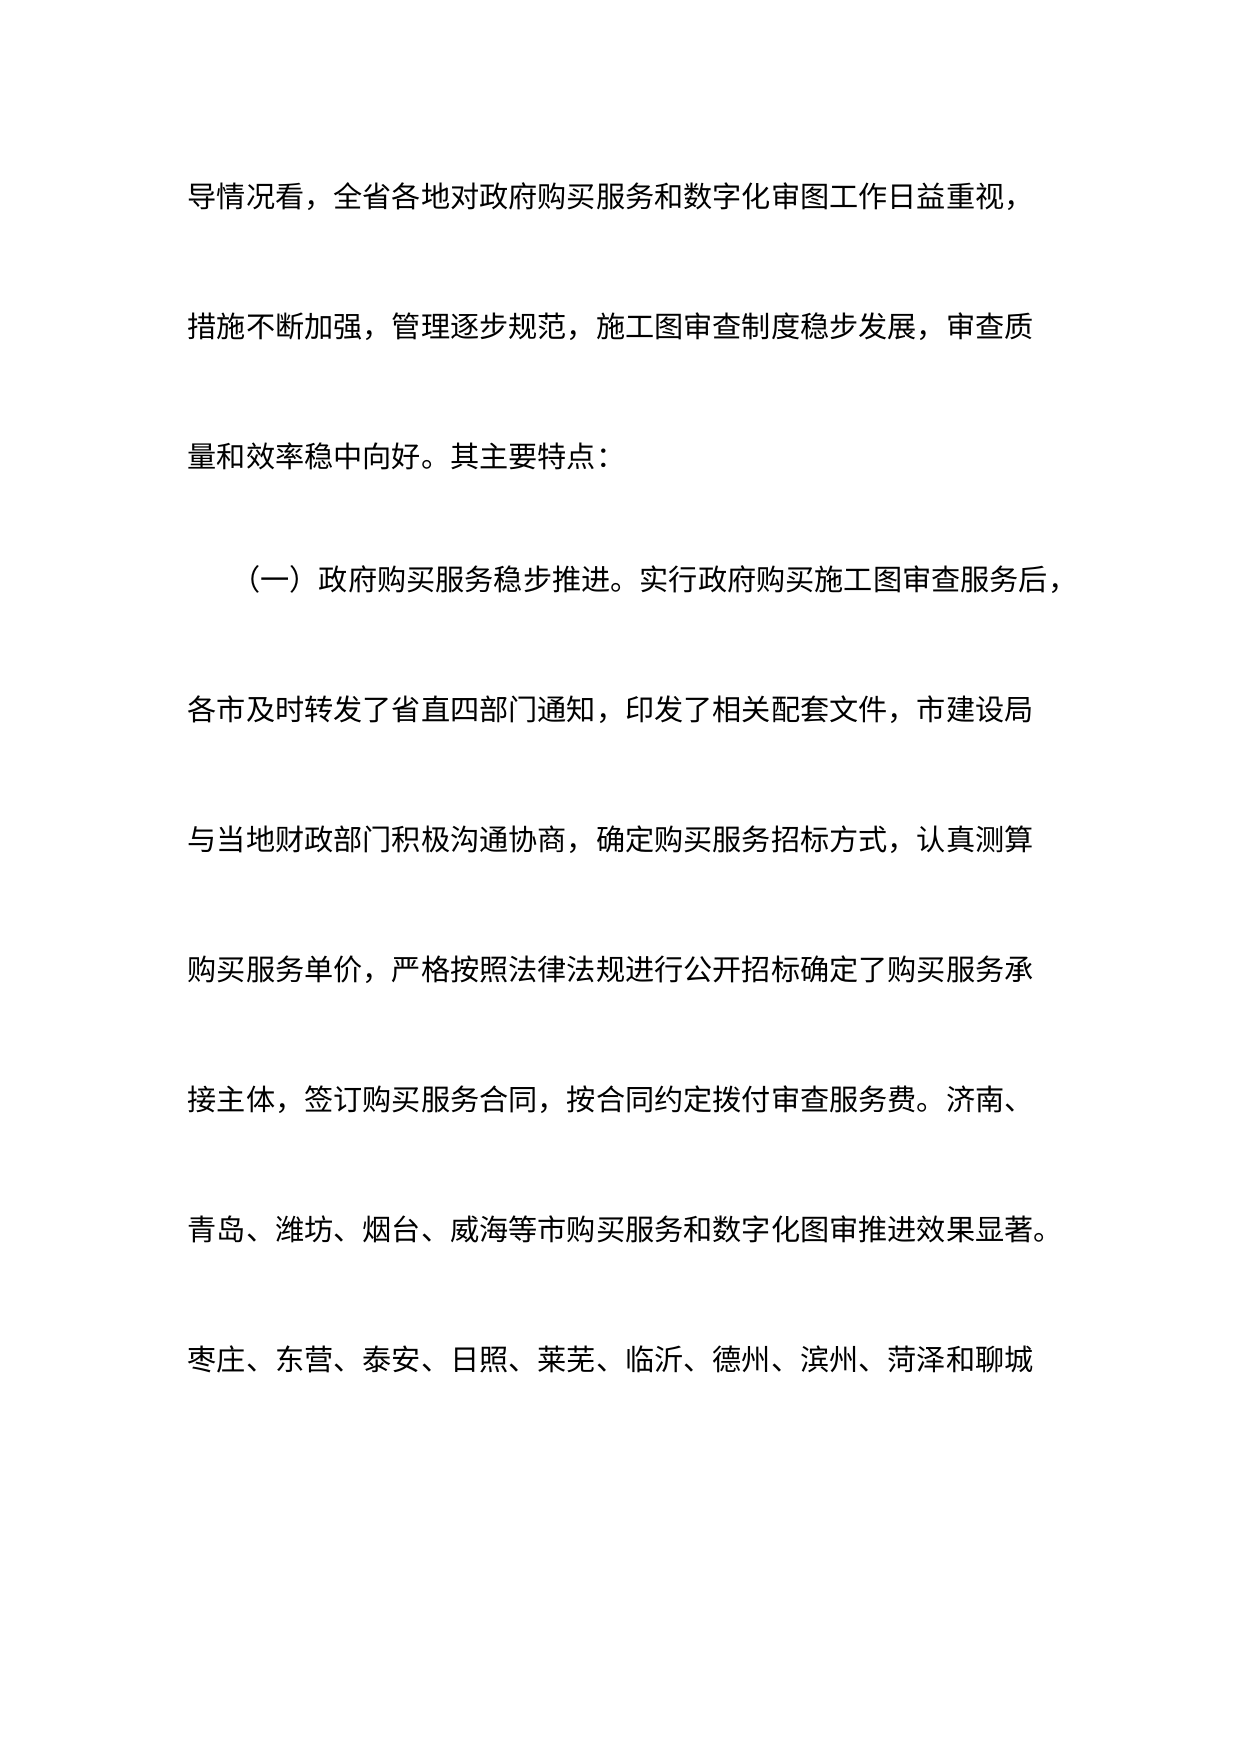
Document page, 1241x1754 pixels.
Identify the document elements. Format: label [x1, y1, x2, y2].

text [187, 545, 1053, 1390]
text [187, 162, 1053, 487]
